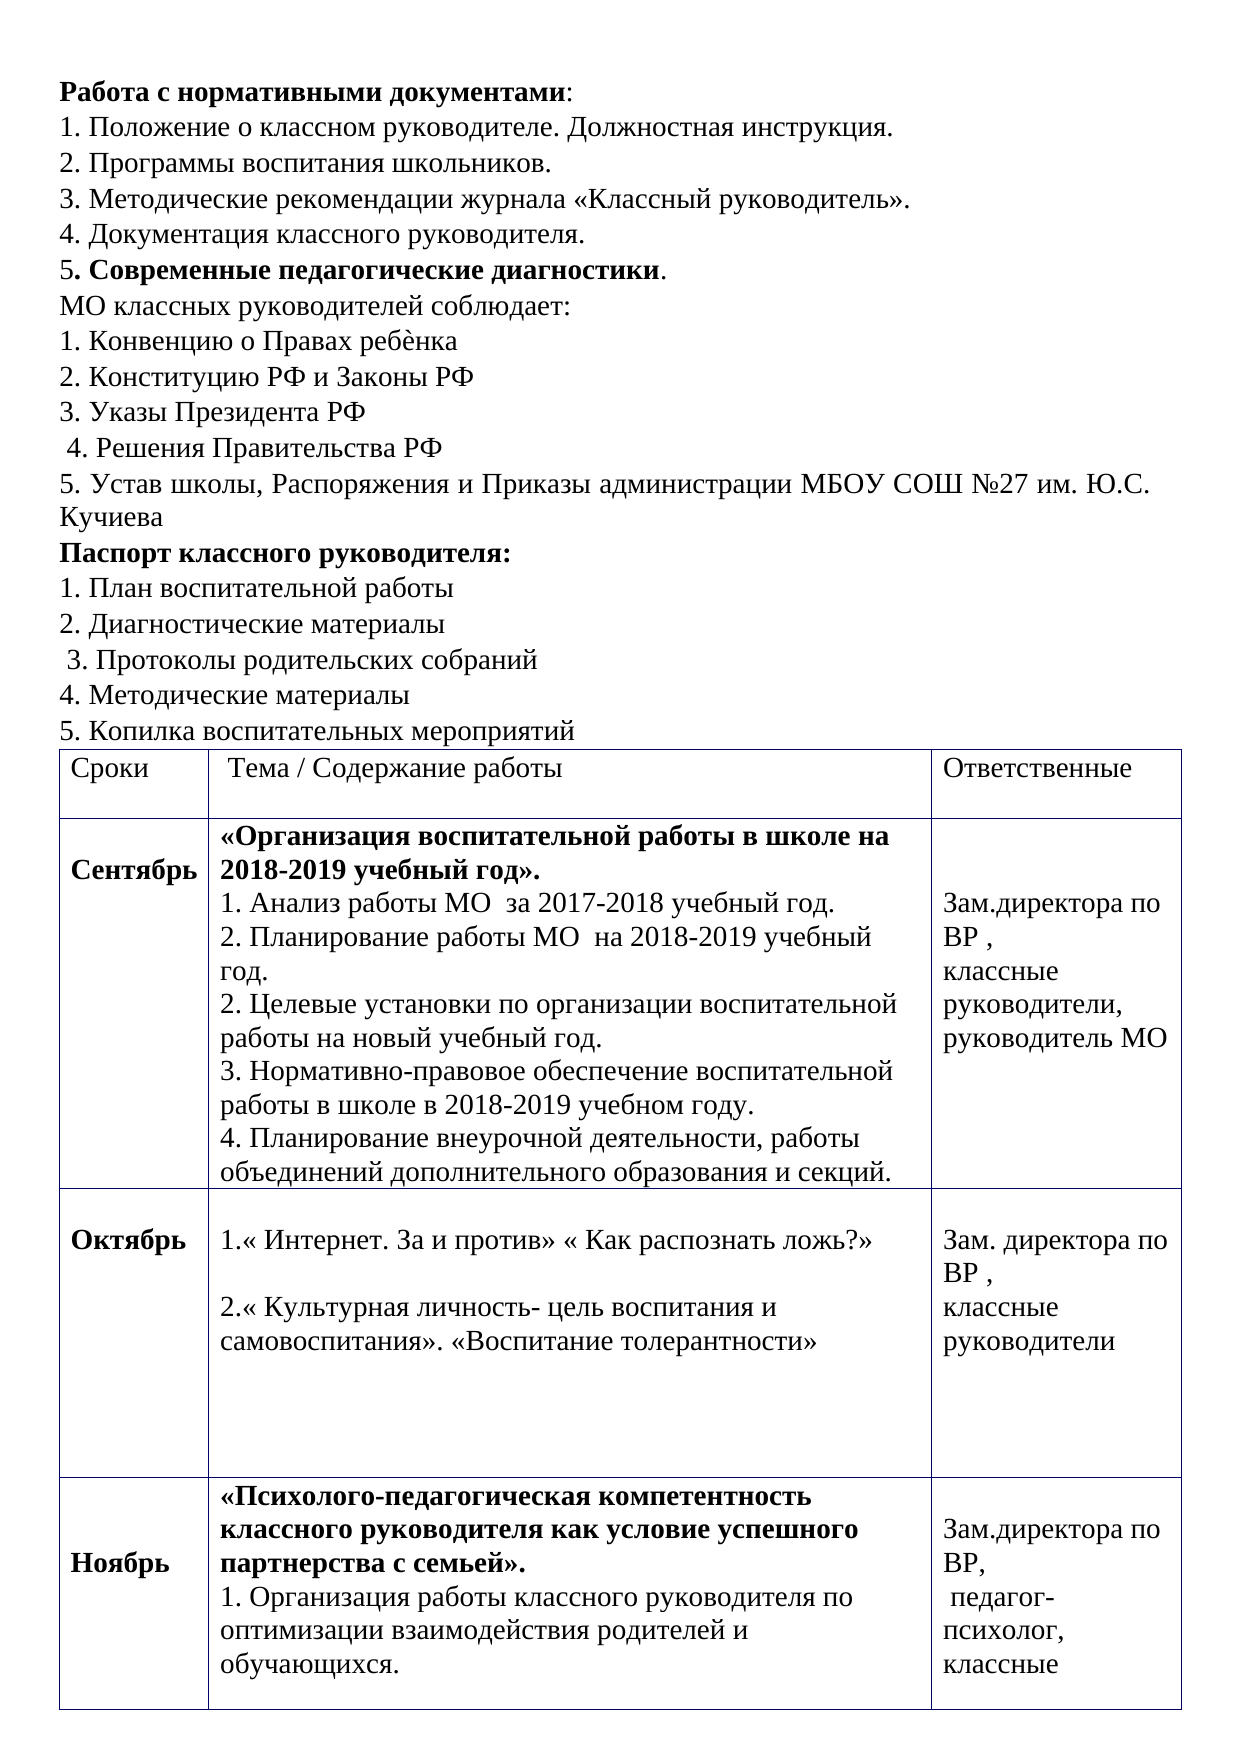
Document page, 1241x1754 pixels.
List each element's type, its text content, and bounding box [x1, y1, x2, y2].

table_cell Ноябрь [60, 1478, 208, 1708]
text МО классных руководителей соблюдает: [59, 288, 1152, 321]
table_cell 1.« Интернет. За и против» « Как распознать ложь?» 2.« Культурная личность- цель воспитания и самовоспитания». «Воспитание толерантности» [209, 1189, 931, 1477]
table_header Тема / Содержание работы [209, 750, 931, 817]
text 2. Программы воспитания школьников. [59, 145, 1152, 179]
text 2. Конституцию РФ и Законы РФ [59, 359, 1152, 392]
text 1. Конвенцию о Правах ребѐнка [59, 323, 1152, 357]
text 5. Устав школы, Распоряжения и Приказы администрации МБОУ СОШ №27 им. Ю.С. Кучиева [59, 466, 1152, 533]
table_header Ответственные [932, 750, 1181, 817]
text 3. Протоколы родительских собраний [59, 642, 1152, 675]
text 4. Решения Правительства РФ [59, 430, 1152, 464]
table_cell Зам. директора по ВР , классные руководители [932, 1189, 1181, 1477]
table_header Сроки [60, 750, 208, 817]
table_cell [932, 1478, 1181, 1708]
text 3. Методические рекомендации журнала «Классный руководитель». [59, 181, 1152, 214]
table_cell Зам.директора по ВР , классные руководители, руководитель МО [932, 819, 1181, 1187]
text 3. Указы Президента РФ [59, 394, 1152, 428]
table_cell «Организация воспитательной работы в школе на 2018-2019 учебный год». 1. Анализ работы МО за 2017-2018 учебный год. 2. Планирование работы МО на 2018-2019 учебный год. 2. Целевые установки по организации воспитательной работы на новый учебный год. 3. Нормативно-правовое обеспечение воспитательной работы в школе в 2018-2019 учебном году. 4. Планирование внеурочной деятельности, работы объединений дополнительного образования и секций. [209, 819, 931, 1187]
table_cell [209, 1478, 931, 1708]
text 4. Методические материалы [59, 677, 1152, 711]
text Работа с нормативными документами: [59, 74, 1152, 107]
text 4. Документация классного руководителя. [59, 216, 1152, 250]
text 1. План воспитательной работы [59, 571, 1152, 604]
table_cell Сентябрь [60, 819, 208, 1187]
text 1. Положение о классном руководителе. Должностная инструкция. [59, 109, 1152, 143]
text 2. Диагностические материалы [59, 606, 1152, 640]
text Паспорт классного руководителя: [59, 535, 1152, 568]
table_cell Октябрь [60, 1189, 208, 1477]
text 5. Современные педагогические диагностики. [59, 252, 1152, 286]
text 5. Копилка воспитательных мероприятий [59, 713, 1152, 747]
